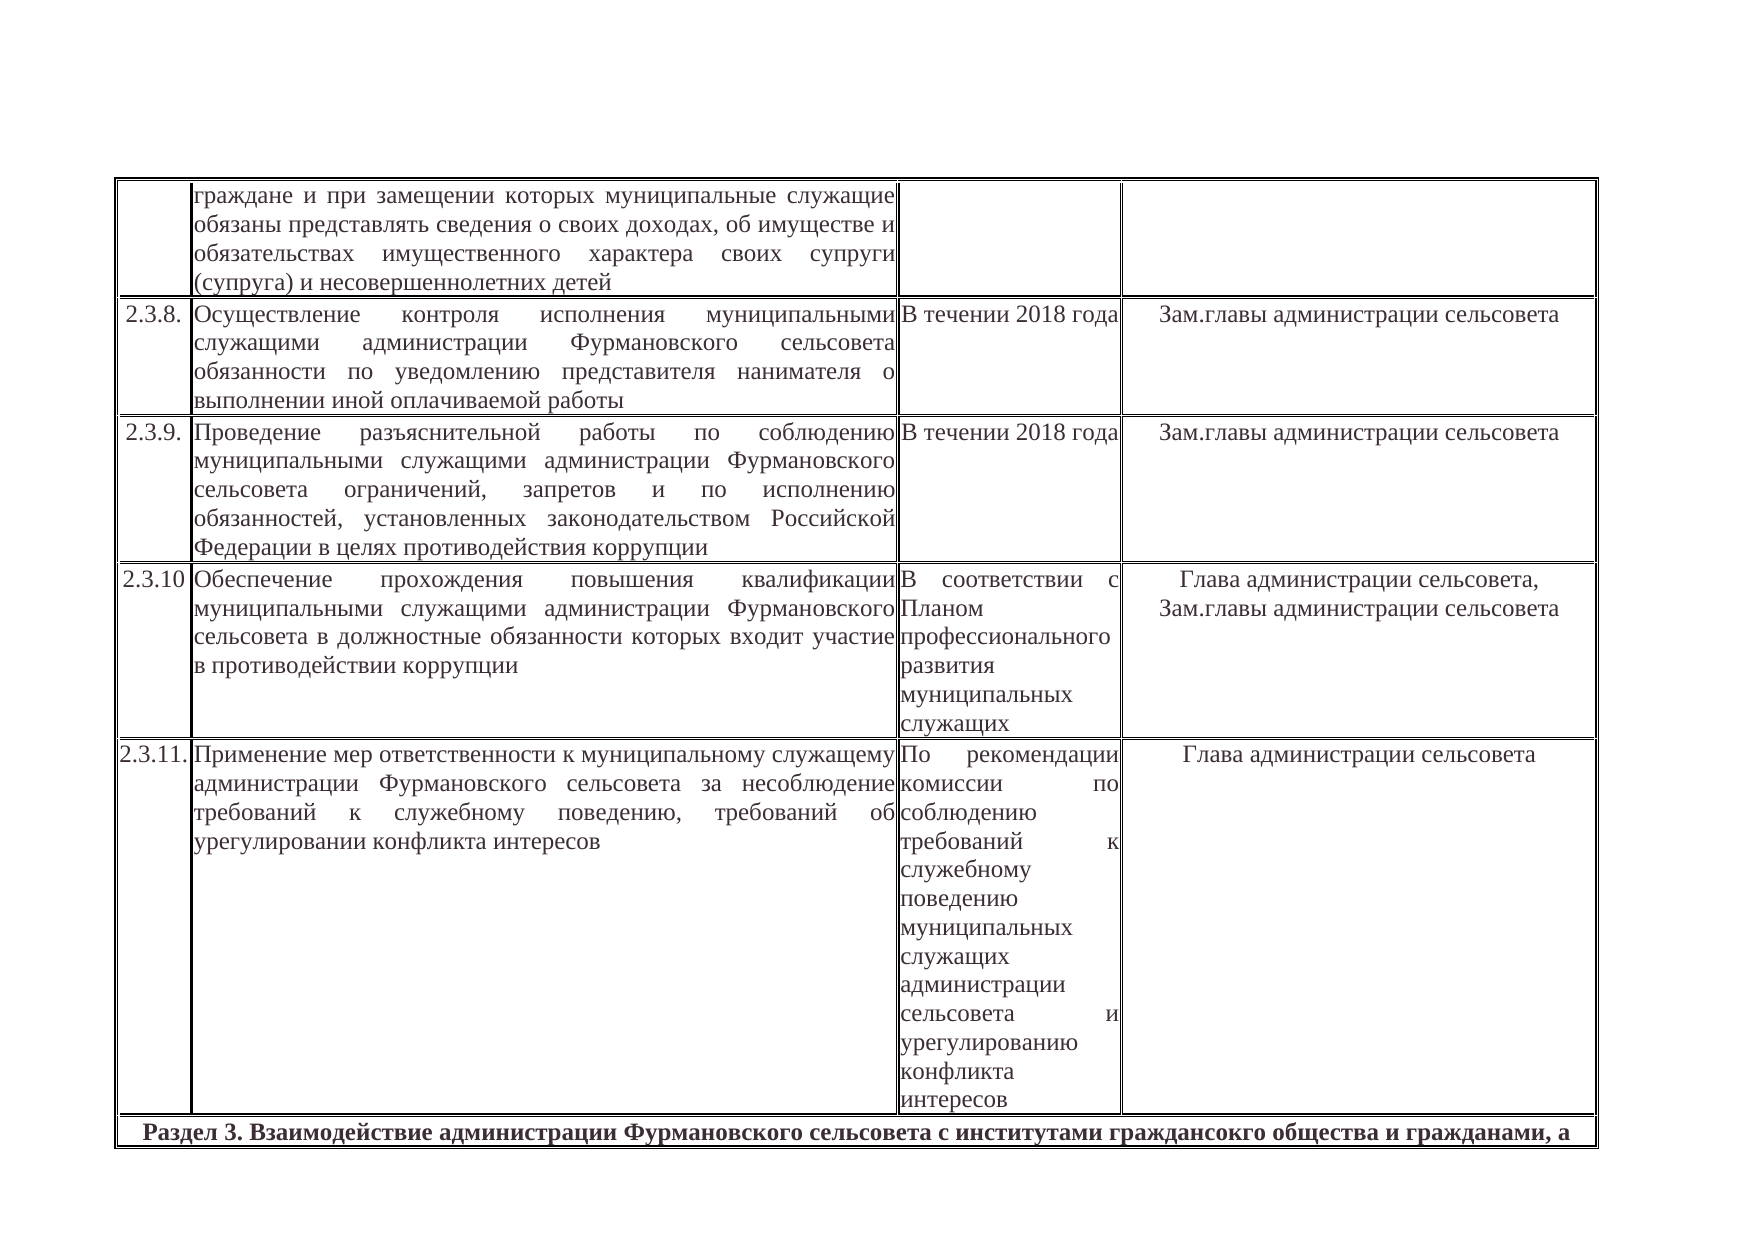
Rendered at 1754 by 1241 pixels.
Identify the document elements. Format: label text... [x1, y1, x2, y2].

table_cell По рекомендации комиссии по соблюдению требований к служебному поведению муниципальных служащих администрации сельсовета и урегулированию конфликта интересов [900, 740, 1120, 1113]
table_cell Глава администрации сельсовета [1123, 736, 1596, 1113]
table_cell 2.3.8. [118, 295, 190, 414]
table_cell В течении 2018 года [900, 417, 1120, 561]
table_cell В течении 2018 года [900, 299, 1120, 414]
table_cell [898, 181, 1121, 295]
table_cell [1121, 181, 1595, 295]
table_cell 2.3.10 [116, 561, 191, 736]
table_cell 2.3.9. [116, 414, 191, 561]
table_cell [118, 1113, 1596, 1145]
table_cell Глава администрации сельсовета, Зам.главы администрации сельсовета [1121, 561, 1597, 736]
table_cell Проведение разъяснительной работы по соблюдению муниципальными служащими администрации Фурмановского сельсовета ограничений, запретов и по исполнению обязанностей, установленных законодательством Российской Федерации в целях противодействия коррупции [193, 417, 896, 561]
table_cell Обеспечение прохождения повышения квалификации муниципальными служащими администрации Фурмановского сельсовета в должностные обязанности которых входит участие в противодействии коррупции [193, 564, 896, 736]
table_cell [191, 179, 898, 295]
table_cell Применение мер ответственности к муниципальному служащему администрации Фурмановского сельсовета за несоблюдение требований к служебному поведению, требований об урегулировании конфликта интересов [193, 740, 896, 1113]
table_cell В соответствии с Планом профессионального развития муниципальных служащих [900, 564, 1120, 736]
table_cell Зам.главы администрации сельсовета [1121, 414, 1597, 561]
table_cell Осуществление контроля исполнения муниципальными служащими администрации Фурмановского сельсовета обязанности по уведомлению представителя нанимателя о выполнении иной оплачиваемой работы [193, 299, 896, 414]
table_cell 2.3.7. [118, 181, 191, 295]
table_cell 2.3.11. [118, 736, 190, 1113]
table_cell Зам.главы администрации сельсовета [1123, 295, 1596, 414]
